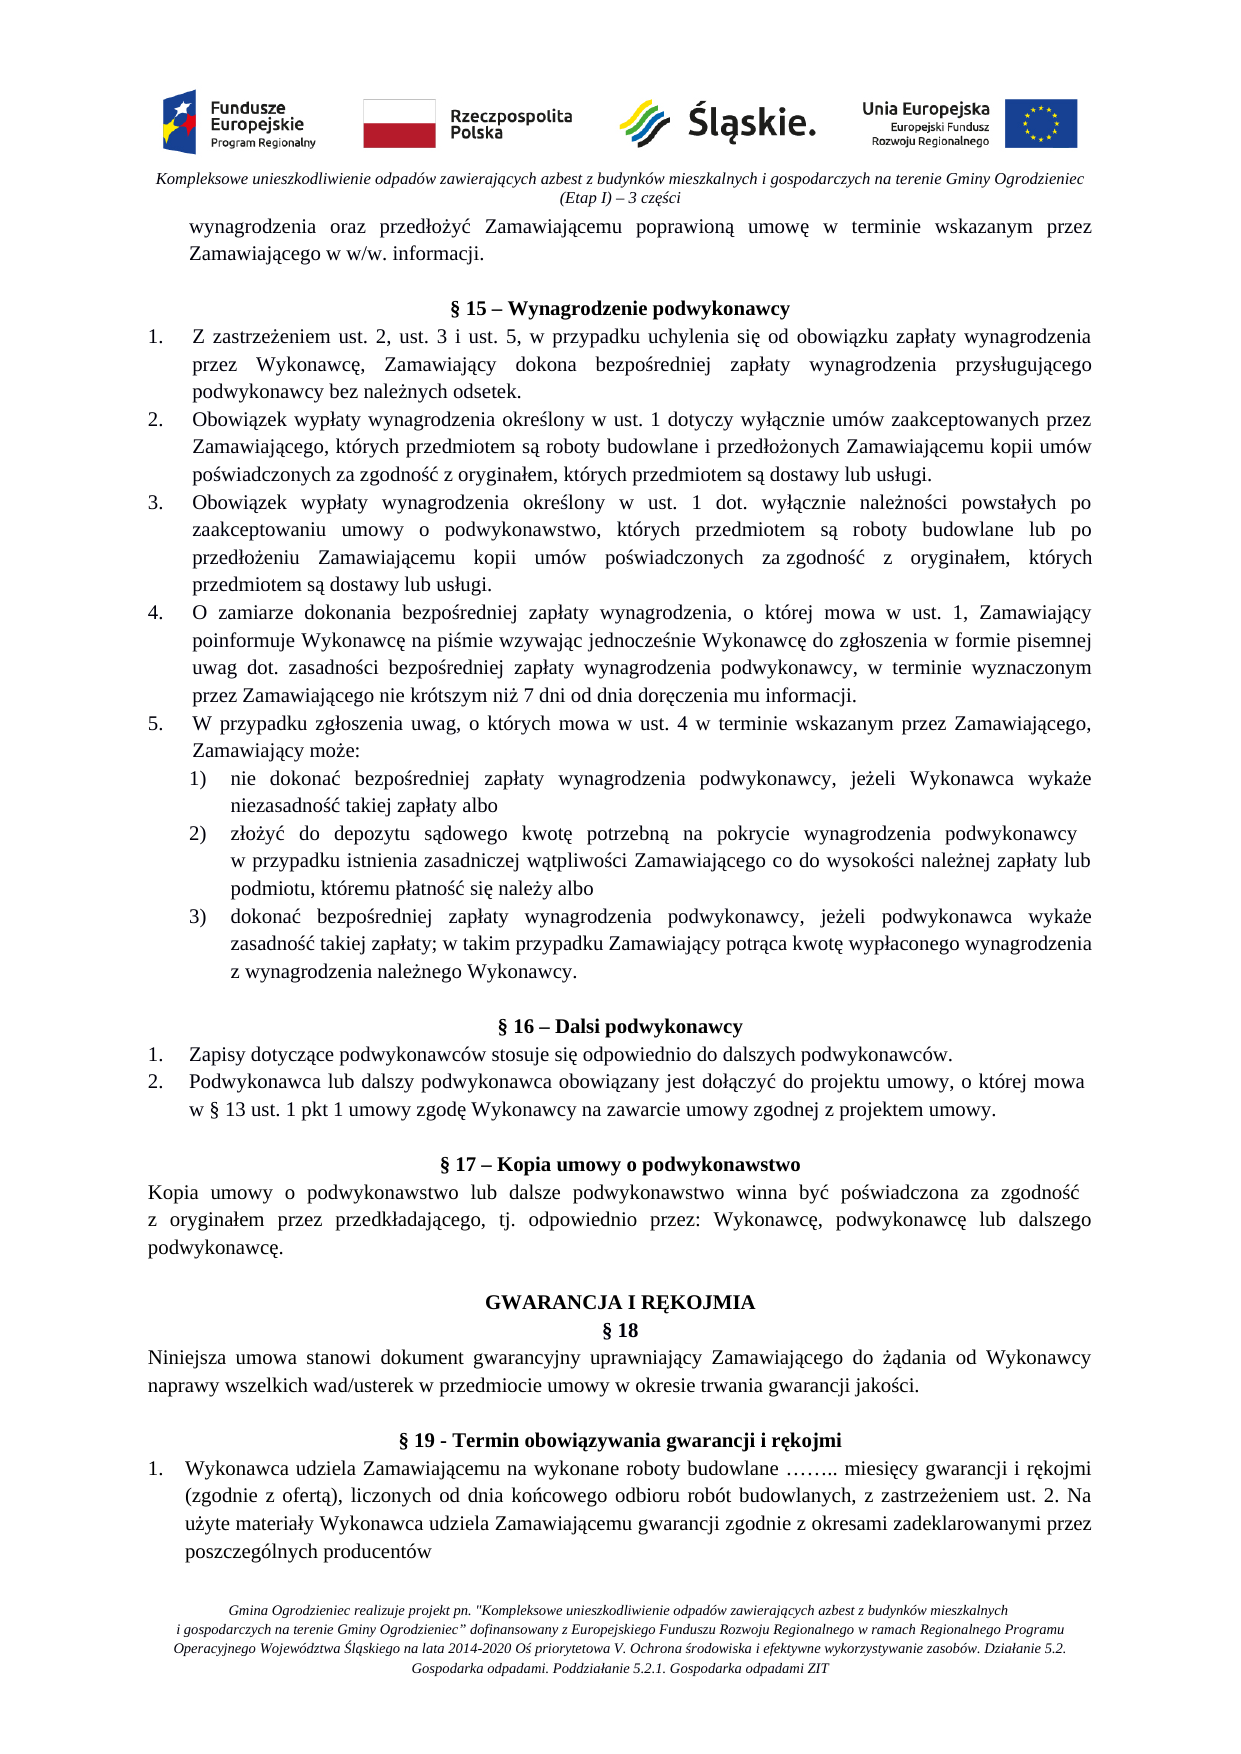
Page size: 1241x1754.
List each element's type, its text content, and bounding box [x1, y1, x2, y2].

text Niniejsza umowa stanowi dokument gwarancyjny uprawniający Zamawiającego do żądania od Wykonawcy naprawy wszelkich wad/usterek w przedmiocie umowy w okresie trwania gwarancji jakości. [148, 1345, 1093, 1397]
list Podwykonawca lub dalszy podwykonawca obowiązany jest dołączyć do projektu umowy, o której mowa w § 13 ust. 1 pkt 1 umowy zgodę Wykonawcy na zawarcie umowy zgodnej z projektem umowy. [148, 1069, 1093, 1121]
list Zapisy dotyczące podwykonawców stosuje się odpowiednio do dalszych podwykonawców. [148, 1042, 1093, 1066]
subtitle § 17 – Kopia umowy o podwykonawstwo [148, 1152, 1093, 1176]
text § 18 [148, 1318, 1093, 1342]
subtitle § 15 – Wynagrodzenie podwykonawcy [148, 296, 1093, 320]
text Kopia umowy o podwykonawstwo lub dalsze podwykonawstwo winna być poświadczona za zgodność z oryginałem przez przedkładającego, tj. odpowiednio przez: Wykonawcę, podwykonawcę lub dalszego podwykonawcę. [148, 1180, 1093, 1259]
text § 19 - Termin obowiązywania gwarancji i rękojmi [148, 1428, 1093, 1452]
subtitle GWARANCJA I RĘKOJMIA [148, 1290, 1093, 1314]
list Obowiązek wypłaty wynagrodzenia określony w ust. 1 dot. wyłącznie należności powstałych po zaakceptowaniu umowy o podwykonawstwo, których przedmiotem są roboty budowlane lub po przedłożeniu Zamawiającemu kopii umów poświadczonych za zgodność z oryginałem, których przedmiotem są dostawy lub usługi. [148, 489, 1093, 596]
list dokonać bezpośredniej zapłaty wynagrodzenia podwykonawcy, jeżeli podwykonawca wykaże zasadność takiej zapłaty; w takim przypadku Zamawiający potrąca kwotę wypłaconego wynagrodzenia z wynagrodzenia należnego Wykonawcy. [189, 904, 1093, 983]
list nie dokonać bezpośredniej zapłaty wynagrodzenia podwykonawcy, jeżeli Wykonawca wykaże niezasadność takiej zapłaty albo [189, 766, 1093, 817]
list Z zastrzeżeniem ust. 2, ust. 3 i ust. 5, w przypadku uchylenia się od obowiązku zapłaty wynagrodzenia przez Wykonawcę, Zamawiający dokona bezpośredniej zapłaty wynagrodzenia przysługującego podwykonawcy bez należnych odsetek. [148, 324, 1093, 403]
picture [147, 73, 1093, 169]
list Obowiązek wypłaty wynagrodzenia określony w ust. 1 dotyczy wyłącznie umów zaakceptowanych przez Zamawiającego, których przedmiotem są roboty budowlane i przedłożonych Zamawiającemu kopii umów poświadczonych za zgodność z oryginałem, których przedmiotem są dostawy lub usługi. [148, 407, 1093, 486]
subtitle § 16 – Dalsi podwykonawcy [148, 1014, 1093, 1038]
list W przypadku zgłoszenia uwag, o których mowa w ust. 4 w terminie wskazanym przez Zamawiającego, Zamawiający może: [148, 710, 1093, 762]
list złożyć do depozytu sądowego kwotę potrzebną na pokrycie wynagrodzenia podwykonawcy w przypadku istnienia zasadniczej wątpliwości Zamawiającego co do wysokości należnej zapłaty lub podmiotu, któremu płatność się należy albo [189, 821, 1093, 900]
list Wykonawca udziela Zamawiającemu na wykonane roboty budowlane …….. miesięcy gwarancji i rękojmi (zgodnie z ofertą), liczonych od dnia końcowego odbioru robót budowlanych, z zastrzeżeniem ust. 2. Na użyte materiały Wykonawca udziela Zamawiającemu gwarancji zgodnie z okresami zadeklarowanymi przez poszczególnych producentów [148, 1456, 1093, 1563]
list O zamiarze dokonania bezpośredniej zapłaty wynagrodzenia, o której mowa w ust. 1, Zamawiający poinformuje Wykonawcę na piśmie wzywając jednocześnie Wykonawcę do zgłoszenia w formie pisemnej uwag dot. zasadności bezpośredniej zapłaty wynagrodzenia podwykonawcy, w terminie wyznaczonym przez Zamawiającego nie krótszym niż 7 dni od dnia doręczenia mu informacji. [148, 600, 1093, 707]
